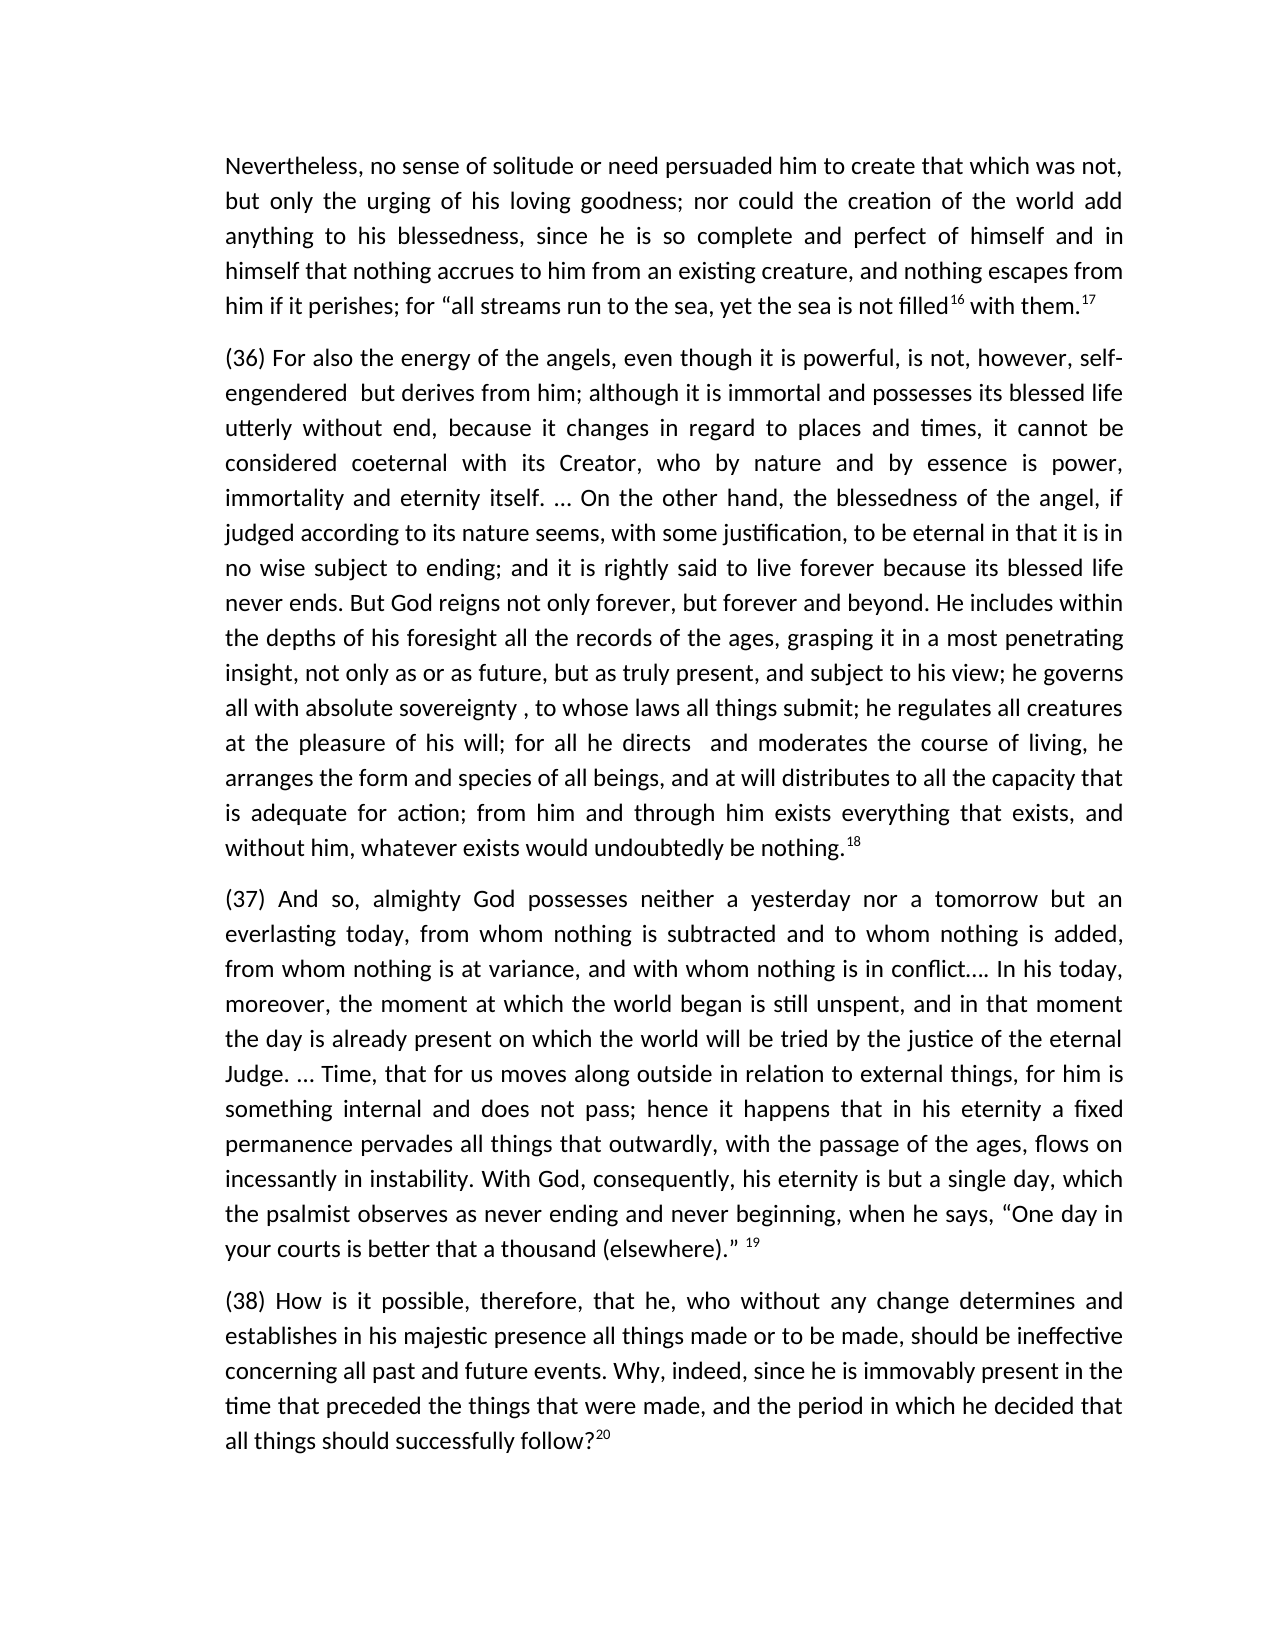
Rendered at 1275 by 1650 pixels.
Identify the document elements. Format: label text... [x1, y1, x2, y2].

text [225, 150, 1125, 321]
text (36) For also the energy of the angels, even though it is powerful, is not, however, self-engendered but derives from him; although it is immortal and possesses its blessed life utterly without end, because it changes in regard to places and times, it cannot be considered coeternal with its Creator, who by nature and by essence is power, immortality and eternity itself. … On the other hand, the blessedness of the angel, if judged according to its nature seems, with some justification, to be eternal in that it is in no wise subject to ending; and it is rightly said to live forever because its blessed life never ends. But God reigns not only forever, but forever and beyond. He includes within the depths of his foresight all the records of the ages, grasping it in a most penetrating insight, not only as or as future, but as truly present, and subject to his view; he governs all with absolute sovereignty , to whose laws all things submit; he regulates all creatures at the pleasure of his will; for all he directs and moderates the course of living, he arranges the form and species of all beings, and at will distributes to all the capacity that is adequate for action; from him and through him exists everything that exists, and without him, whatever exists would undoubtedly be nothing. [225, 342, 1125, 862]
text (38) How is it possible, therefore, that he, who without any change determines and establishes in his majestic presence all things made or to be made, should be ineffective concerning all past and future events. Why, indeed, since he is immovably present in the time that preceded the things that were made, and the period in which he decided that all things should successfully follow? [225, 1285, 1125, 1456]
text (37) And so, almighty God possesses neither a yesterday nor a tomorrow but an everlasting today, from whom nothing is subtracted and to whom nothing is added, from whom nothing is at variance, and with whom nothing is in conflict…. In his today, moreover, the moment at which the world began is still unspent, and in that moment the day is already present on which the world will be tried by the justice of the eternal Judge. … Time, that for us moves along outside in relation to external things, for him is something internal and does not pass; hence it happens that in his eternity a fixed permanence pervades all things that outwardly, with the passage of the ages, flows on incessantly in instability. With God, consequently, his eternity is but a single day, which the psalmist observes as never ending and never beginning, when he says, “One day in your courts is better that a thousand (elsewhere).” [225, 883, 1125, 1264]
